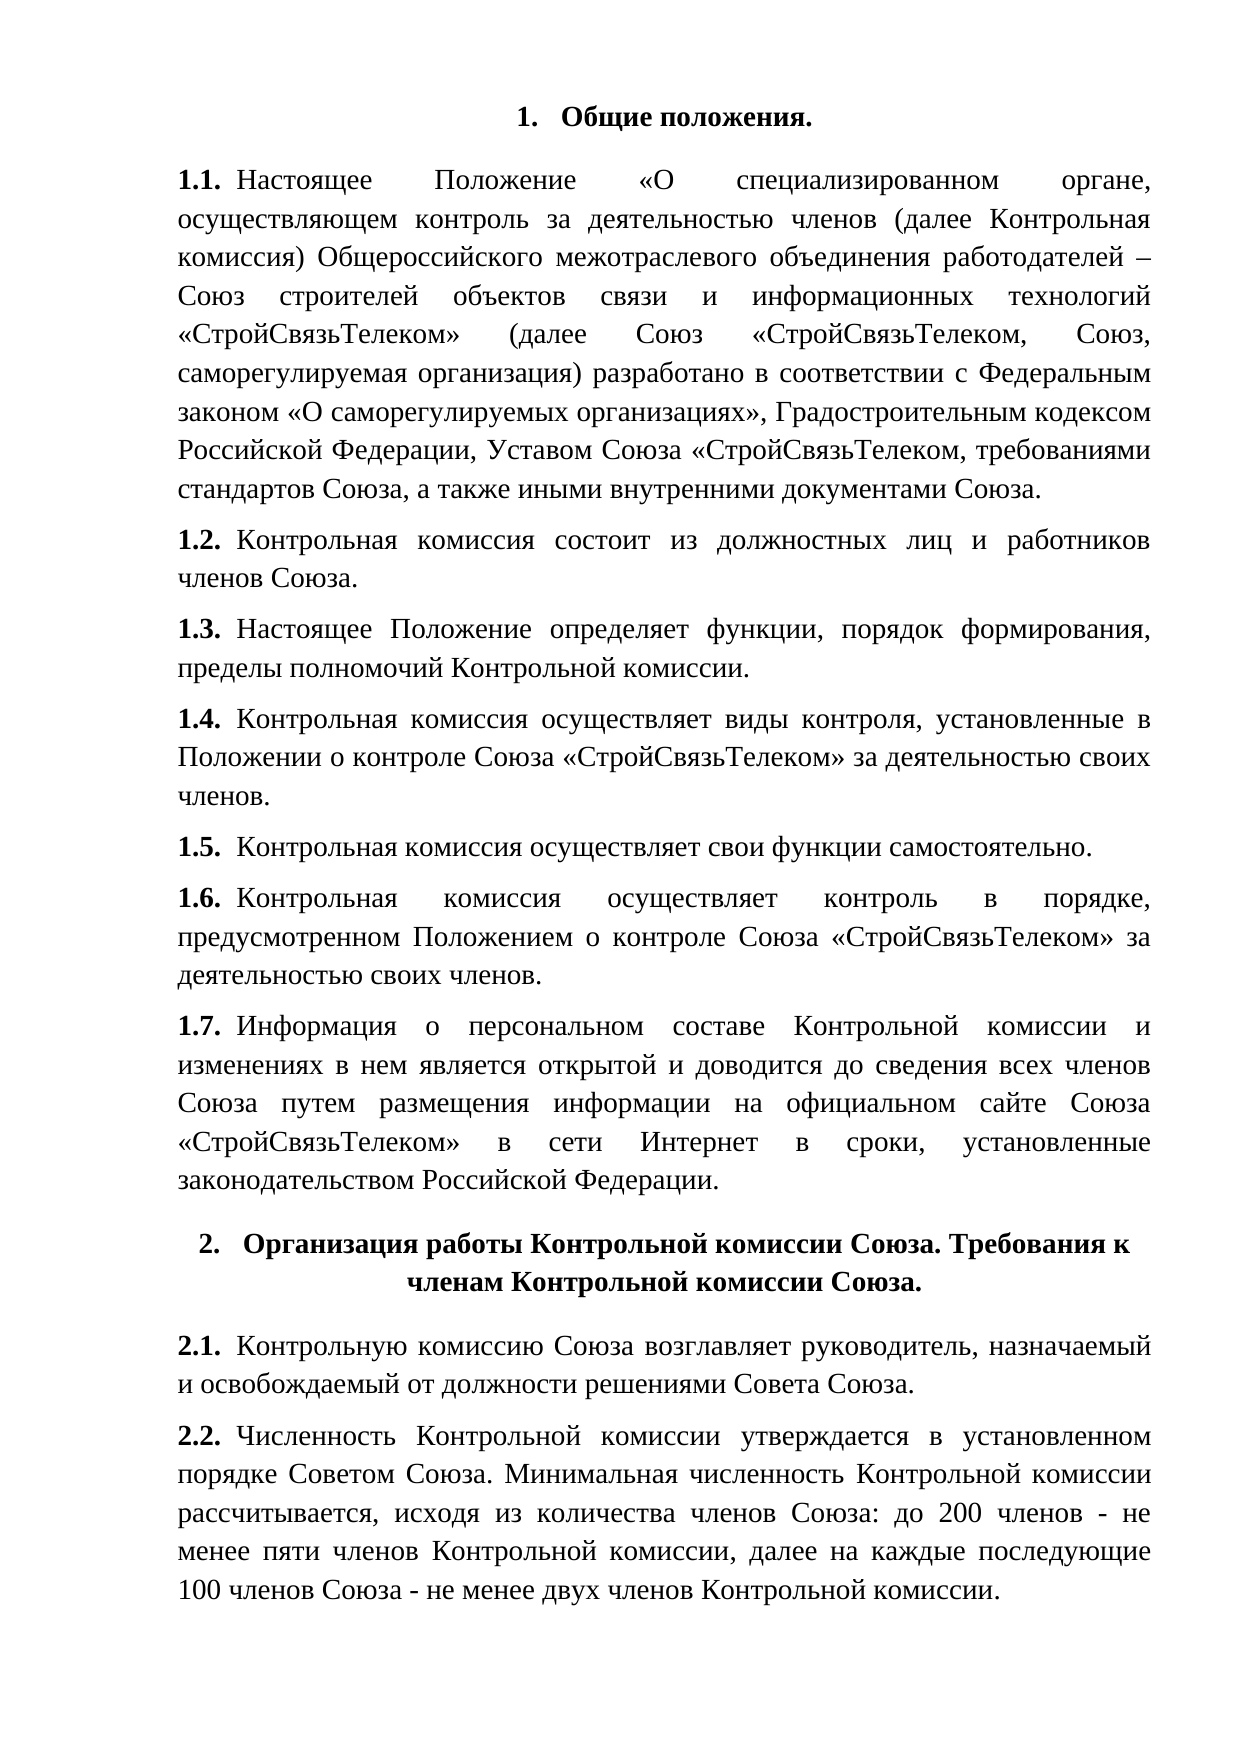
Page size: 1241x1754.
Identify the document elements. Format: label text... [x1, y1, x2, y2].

list Численность Контрольной комиссии утверждается в установленном порядке Советом Союза. Минимальная численность Контрольной комиссии рассчитывается, исходя из количества членов Союза: до 200 членов - не менее пяти членов Контрольной комиссии, далее на каждые последующие 100 членов Союза - не менее двух членов Контрольной комиссии. [177, 1418, 1152, 1605]
list Общие положения. [177, 99, 1152, 132]
list Настоящее Положение определяет функции, порядок формирования, пределы полномочий Контрольной комиссии. [177, 611, 1152, 683]
list Контрольная комиссия осуществляет свои функции самостоятельно. [177, 829, 1152, 863]
list Контрольная комиссия состоит из должностных лиц и работников членов Союза. [177, 522, 1152, 594]
list Контрольная комиссия осуществляет виды контроля, установленные в Положении о контроле Союза «СтройСвязьТелеком» за деятельностью своих членов. [177, 701, 1152, 812]
list Информация о персональном составе Контрольной комиссии и изменениях в нем является открытой и доводится до сведения всех членов Союза путем размещения информации на официальном сайте Союза «СтройСвязьТелеком» в сети Интернет в сроки, установленные законодательством Российской Федерации. [177, 1008, 1152, 1196]
list Настоящее Положение «О специализированном органе, осуществляющем контроль за деятельностью членов (далее Контрольная комиссия) Общероссийского межотраслевого объединения работодателей – Союз строителей объектов связи и информационных технологий «СтройСвязьТелеком» (далее Союз «СтройСвязьТелеком, Союз, саморегулируемая организация) разработано в соответствии с Федеральным законом «О саморегулируемых организациях», Градостроительным кодексом Российской Федерации, Уставом Союза «СтройСвязьТелеком, требованиями стандартов Союза, а также иными внутренними документами Союза. [177, 162, 1152, 504]
list Организация работы Контрольной комиссии Союза. Требования к членам Контрольной комиссии Союза. [177, 1226, 1152, 1298]
list Контрольная комиссия осуществляет контроль в порядке, предусмотренном Положением о контроле Союза «СтройСвязьТелеком» за деятельностью своих членов. [177, 880, 1152, 991]
list Контрольную комиссию Союза возглавляет руководитель, назначаемый и освобождаемый от должности решениями Совета Союза. [177, 1328, 1152, 1400]
